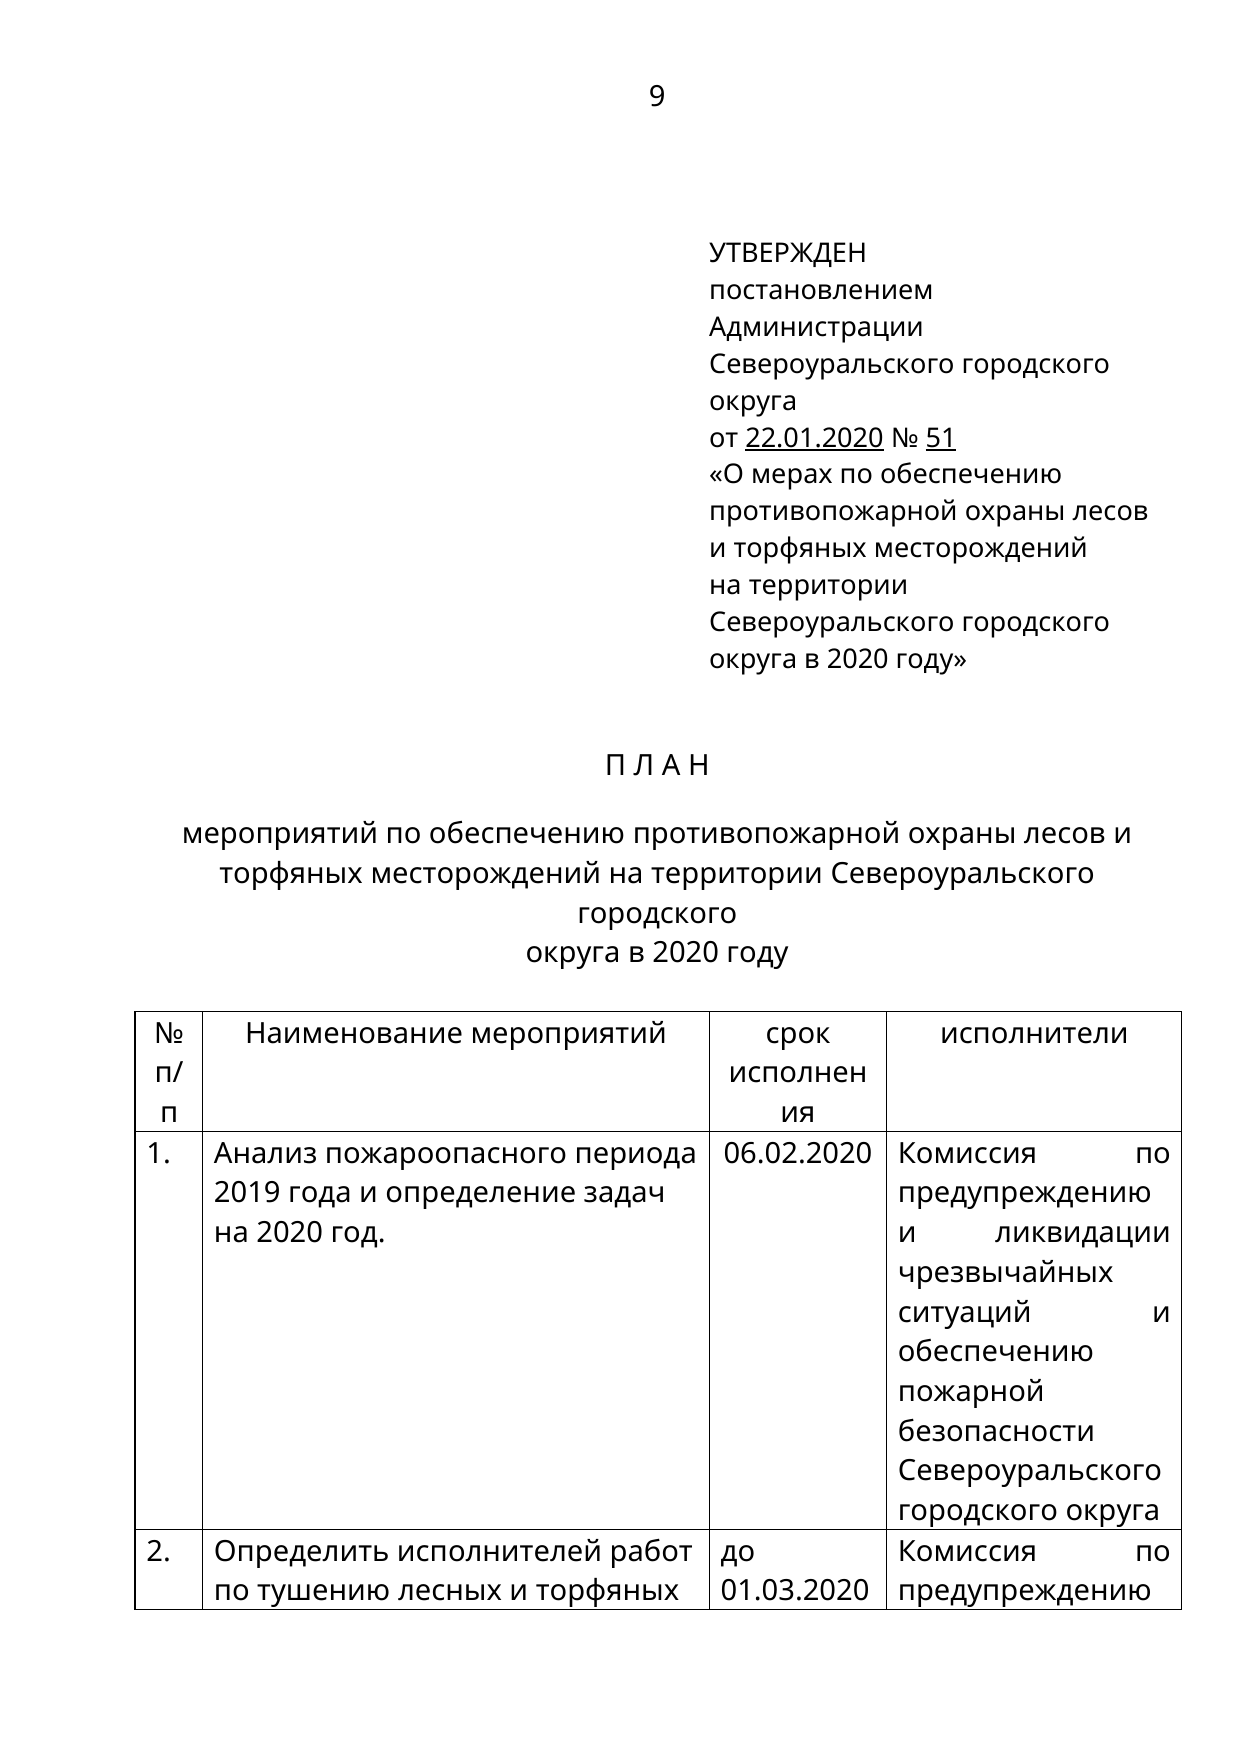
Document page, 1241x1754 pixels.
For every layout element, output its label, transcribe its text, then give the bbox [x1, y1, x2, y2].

text округа в 2020 году [148, 932, 1166, 971]
table_header № п/п [136, 1012, 202, 1131]
table_cell Определить исполнителей работ по тушению лесных и торфяных пожаров в 2020 году, согласовать планы тушения лесных и торфяных пожаров. [203, 1530, 709, 1609]
table_header Наименование мероприятий [203, 1012, 709, 1131]
table_header срок исполнения [710, 1012, 886, 1131]
table_cell до 01.03.2020 [710, 1530, 886, 1609]
table_cell 06.02.2020 [710, 1132, 886, 1529]
text П Л А Н [148, 744, 1166, 784]
table_cell Анализ пожароопасного периода 2019 года и определение задач на 2020 год. [203, 1132, 709, 1529]
text мероприятий по обеспечению противопожарной охраны лесов и торфяных месторождений на территории Североуральского городского [148, 812, 1166, 932]
table_cell Комиссия по предупреждению и ликвидации чрезвычайных ситуаций и обеспечению пожарной безопасности Североуральского городского округа [887, 1132, 1181, 1529]
table_cell 1. [136, 1132, 202, 1529]
table_header исполнители [887, 1012, 1181, 1131]
table_cell 2. [136, 1530, 202, 1609]
table_header УТВЕРЖДЕН постановлением Администрации Североуральского городского округа от 22.01.2020 № 51 «О мерах по обеспечению противопожарной охраны лесов и торфяных месторождений на территории Североуральского городского округа в 2020 году» [665, 234, 1167, 676]
